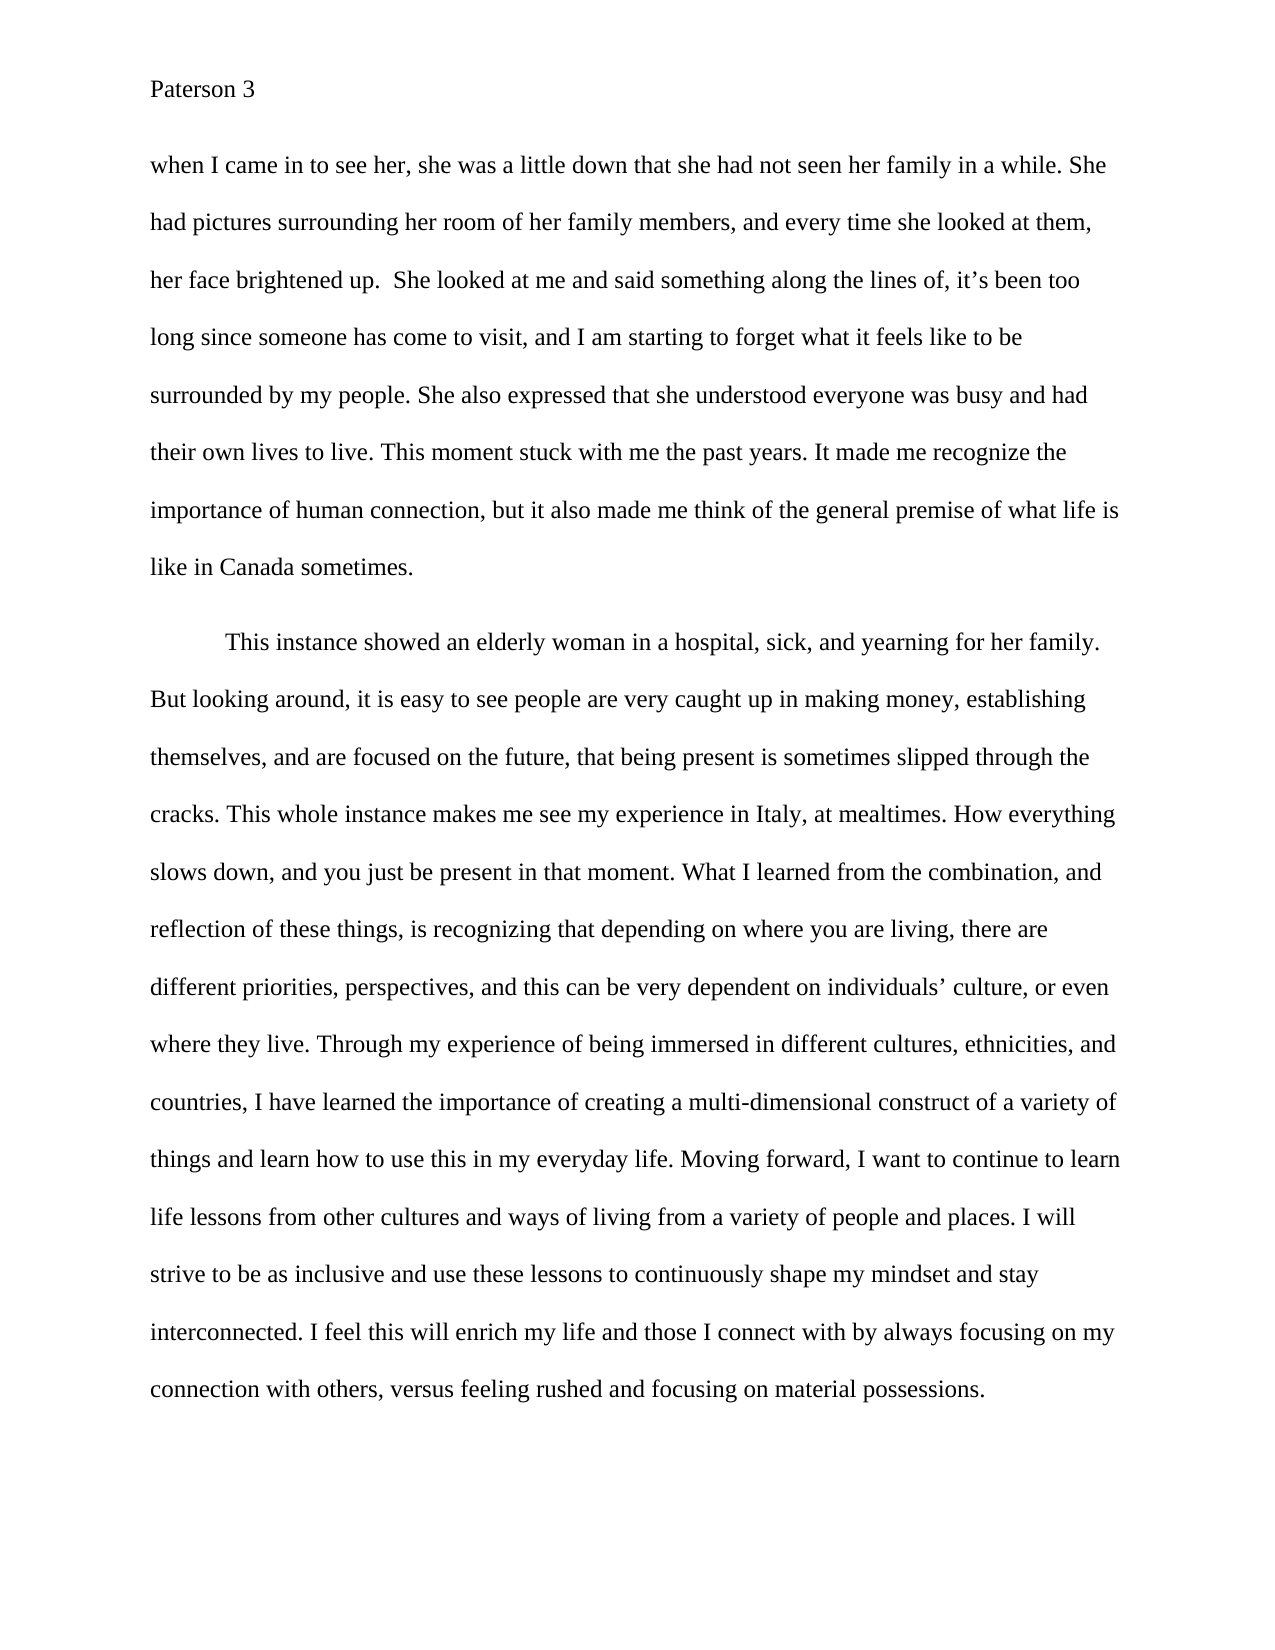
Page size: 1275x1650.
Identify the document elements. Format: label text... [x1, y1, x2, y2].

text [150, 150, 1125, 581]
text This instance showed an elderly woman in a hospital, sick, and yearning for her family. But looking around, it is easy to see people are very caught up in making money, establishing themselves, and are focused on the future, that being present is sometimes slipped through the cracks. This whole instance makes me see my experience in Italy, at mealtimes. How everything slows down, and you just be present in that moment. What I learned from the combination, and reflection of these things, is recognizing that depending on where you are living, there are different priorities, perspectives, and this can be very dependent on individuals’ culture, or even where they live. Through my experience of being immersed in different cultures, ethnicities, and countries, I have learned the importance of creating a multi-dimensional construct of a variety of things and learn how to use this in my everyday life. Moving forward, I want to continue to learn life lessons from other cultures and ways of living from a variety of people and places. I will strive to be as inclusive and use these lessons to continuously shape my mindset and stay interconnected. I feel this will enrich my life and those I connect with by always focusing on my connection with others, versus feeling rushed and focusing on material possessions. [150, 627, 1125, 1403]
